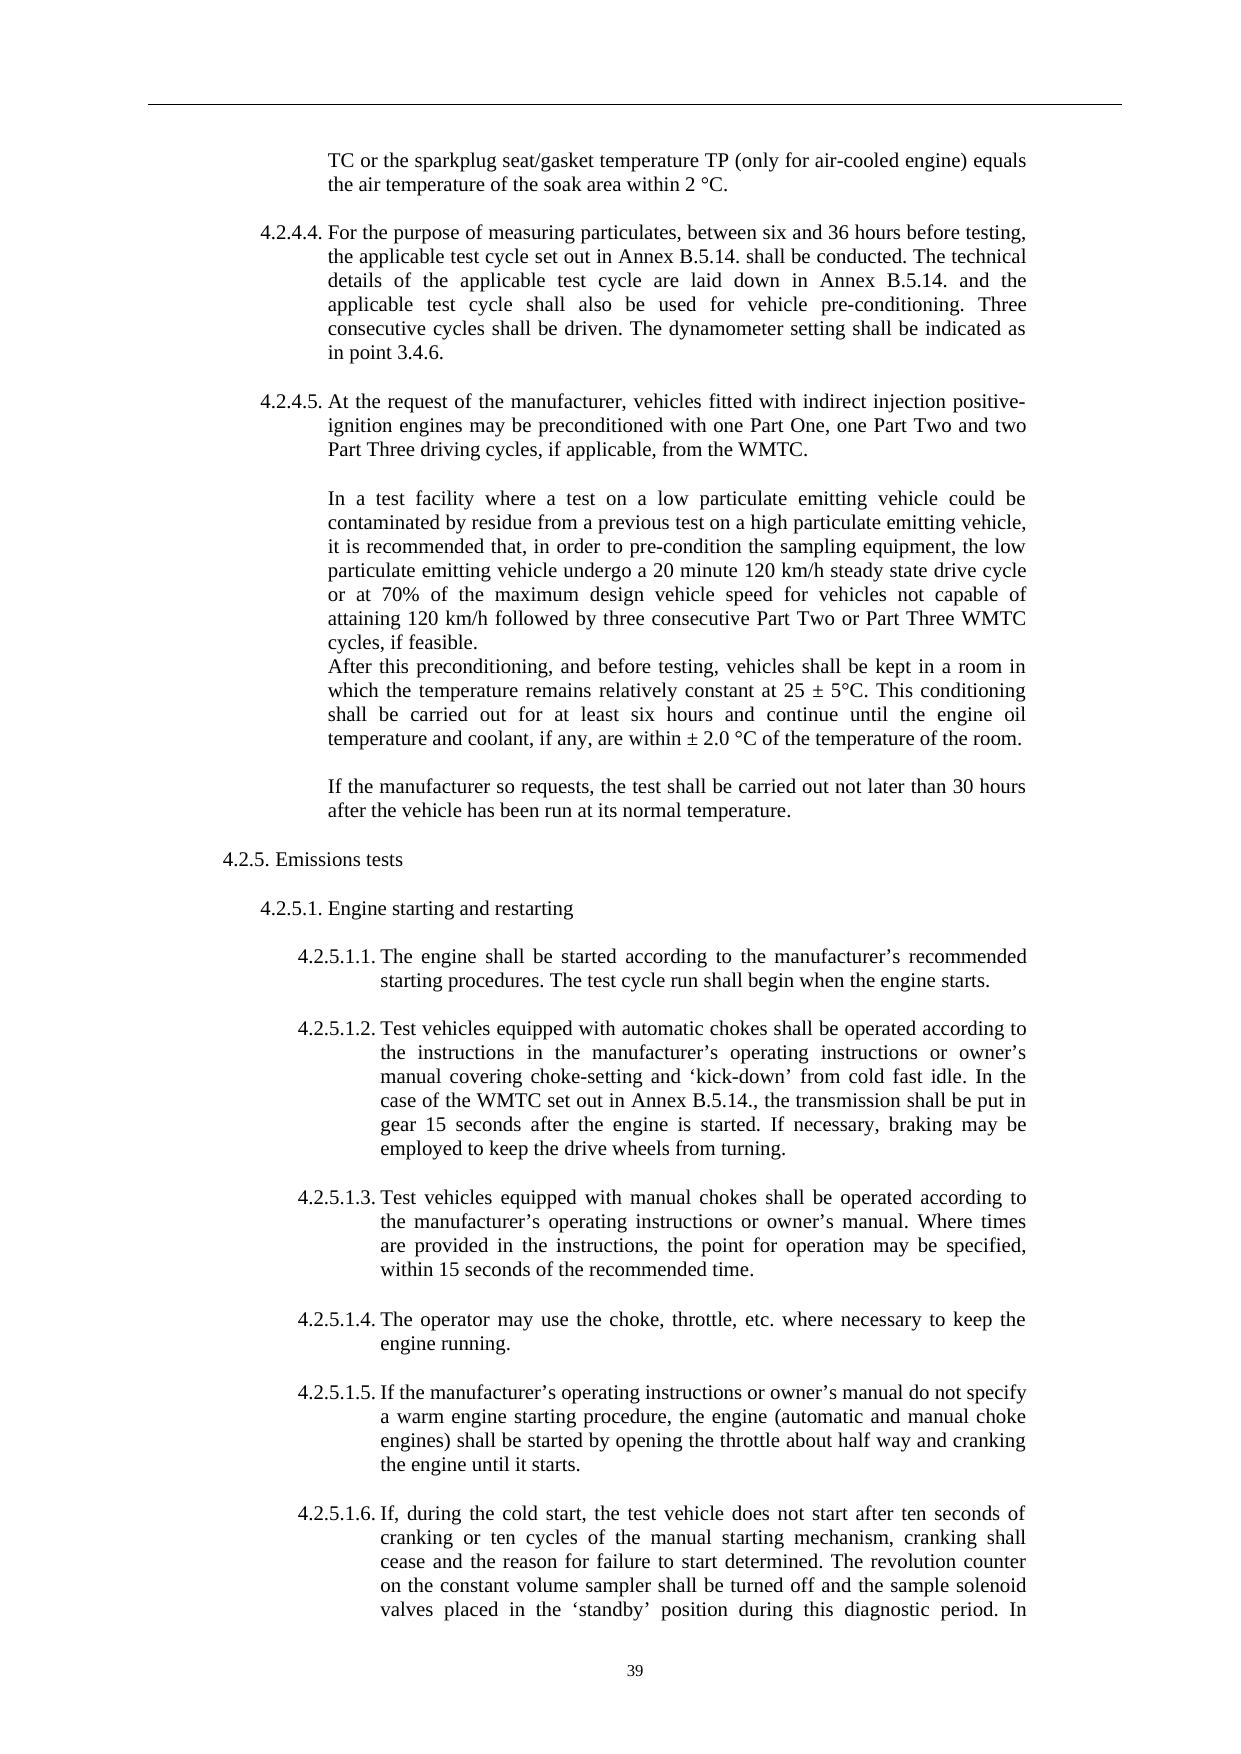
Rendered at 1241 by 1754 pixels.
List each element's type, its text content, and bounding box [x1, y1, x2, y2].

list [298, 1501, 1027, 1621]
list In a test facility where a test on a low particulate emitting vehicle could be contaminated by residue from a previous test on a high particulate emitting vehicle, it is recommended that, in order to pre-condition the sampling equipment, the low particulate emitting vehicle undergo a 20 minute 120 km/h steady state drive cycle or at 70% of the maximum design vehicle speed for vehicles not capable of attaining 120 km/h followed by three consecutive Part Two or Part Three WMTC cycles, if feasible. [328, 486, 1027, 654]
list At the request of the manufacturer, vehicles fitted with indirect injection positive-ignition engines may be preconditioned with one Part One, one Part Two and two Part Three driving cycles, if applicable, from the WMTC. [260, 389, 1027, 461]
list Test vehicles equipped with manual chokes shall be operated according to the manufacturer’s operating instructions or owner’s manual. Where times are provided in the instructions, the point for operation may be specified, within 15 seconds of the recommended time. [298, 1185, 1027, 1281]
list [260, 148, 1027, 196]
list Test vehicles equipped with automatic chokes shall be operated according to the instructions in the manufacturer’s operating instructions or owner’s manual covering choke-setting and ‘kick-down’ from cold fast idle. In the case of the WMTC set out in Annex B.5.14., the transmission shall be put in gear 15 seconds after the engine is started. If necessary, braking may be employed to keep the drive wheels from turning. [298, 1016, 1027, 1160]
list The engine shall be started according to the manufacturer’s recommended starting procedures. The test cycle run shall begin when the engine starts. [298, 944, 1027, 992]
list If the manufacturer so requests, the test shall be carried out not later than 30 hours after the vehicle has been run at its normal temperature. [328, 774, 1027, 822]
list For the purpose of measuring particulates, between six and 36 hours before testing, the applicable test cycle set out in Annex B.5.14. shall be conducted. The technical details of the applicable test cycle are laid down in Annex B.5.14. and the applicable test cycle shall also be used for vehicle pre-conditioning. Three consecutive cycles shall be driven. The dynamometer setting shall be indicated as in point 3.4.6. [260, 220, 1027, 364]
list Emissions tests [223, 847, 1027, 871]
list After this preconditioning, and before testing, vehicles shall be kept in a room in which the temperature remains relatively constant at 25 ± 5°C. This conditioning shall be carried out for at least six hours and continue until the engine oil temperature and coolant, if any, are within ± 2.0 °C of the temperature of the room. [328, 654, 1027, 750]
list The operator may use the choke, throttle, etc. where necessary to keep the engine running. [298, 1306, 1027, 1354]
list Engine starting and restarting [260, 896, 1027, 919]
list If the manufacturer’s operating instructions or owner’s manual do not specify a warm engine starting procedure, the engine (automatic and manual choke engines) shall be started by opening the throttle about half way and cranking the engine until it starts. [298, 1379, 1027, 1476]
